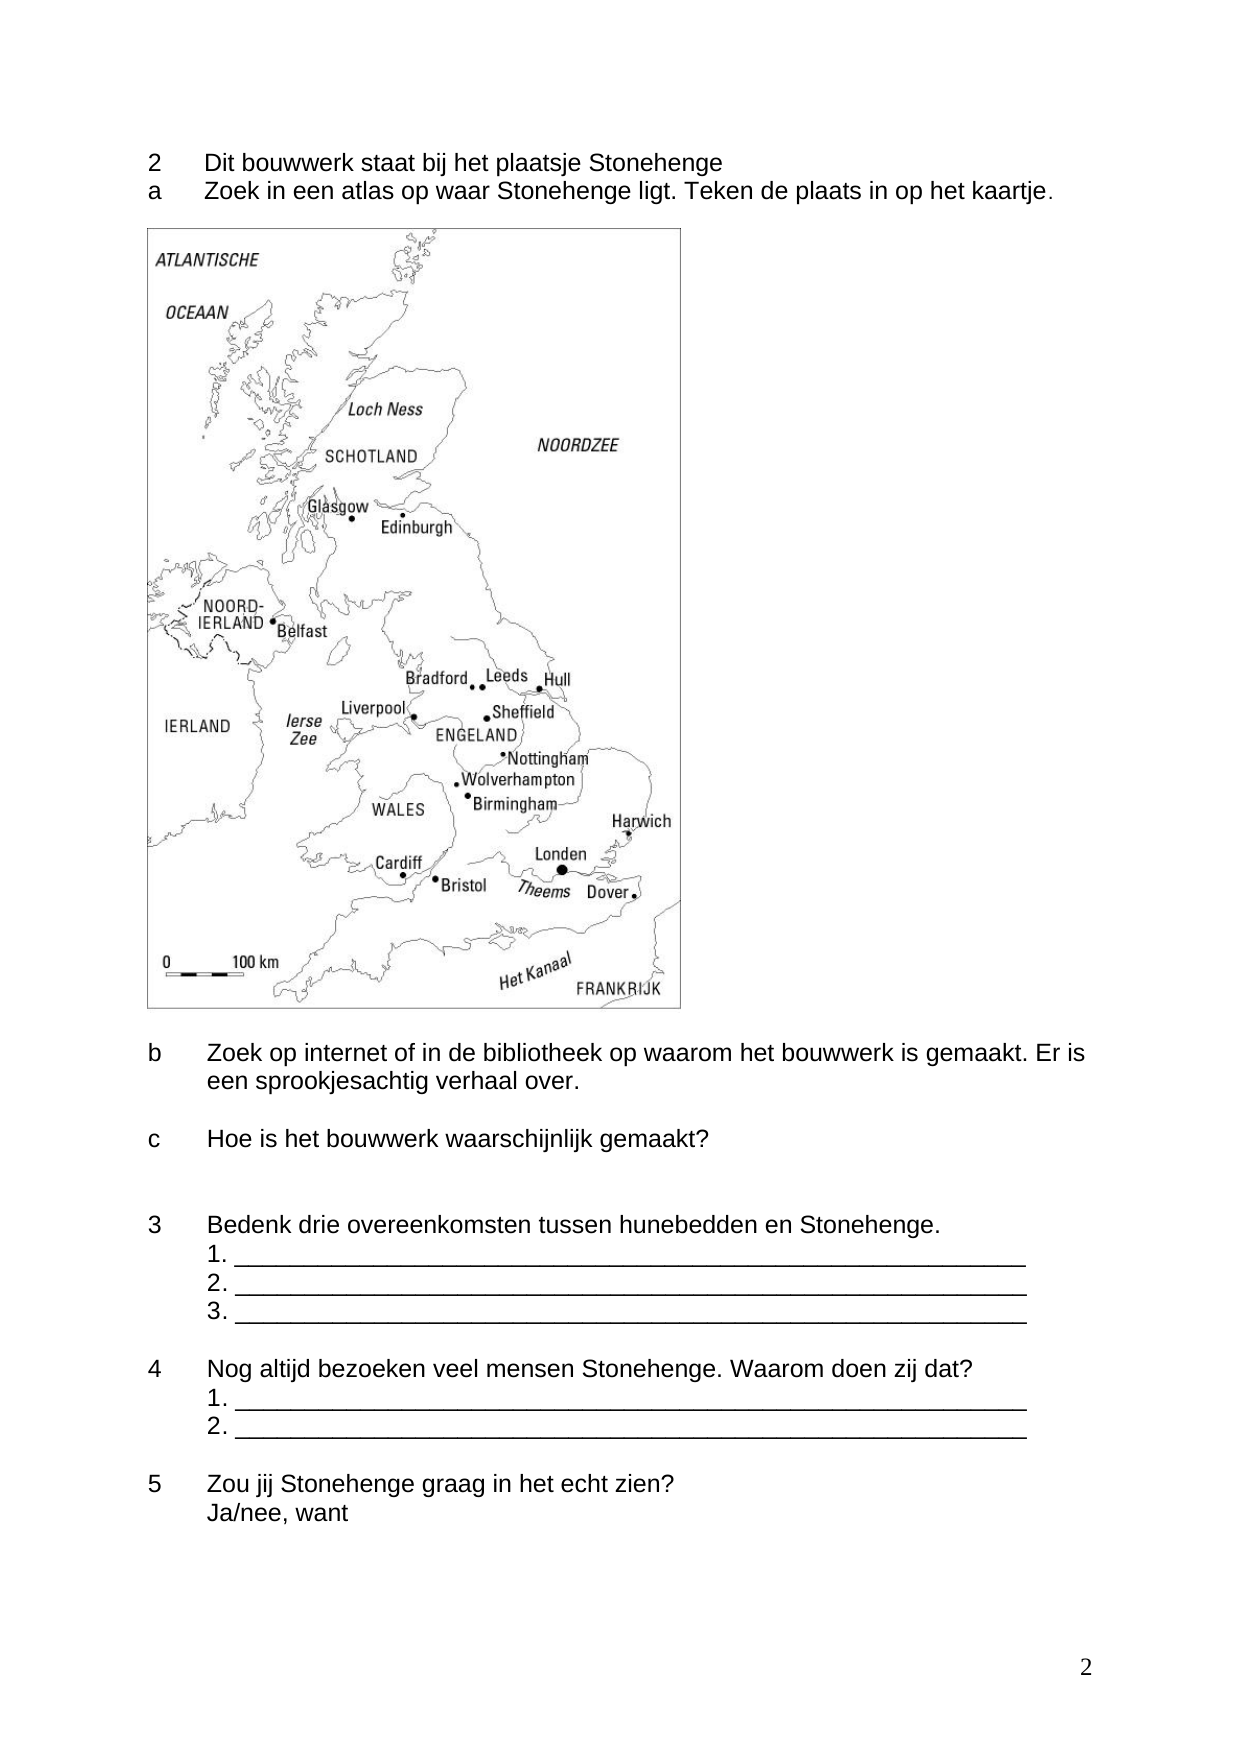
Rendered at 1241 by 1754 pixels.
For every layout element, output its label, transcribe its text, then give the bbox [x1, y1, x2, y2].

text 5 Zou jij Stonehenge graag in het echt zien? [148, 1469, 1093, 1497]
text 1 . _________________________________________________________ [148, 1382, 1093, 1411]
text Ja/nee, want [148, 1497, 1093, 1526]
text 2 Dit bouwwerk staat bij het plaatsje Stonehenge [148, 148, 1093, 176]
text 1. _________________________________________________________ [148, 1239, 1093, 1267]
picture [147, 228, 681, 1014]
text 3 Bedenk drie overeenkomsten tussen hunebedden en Stonehenge. [148, 1210, 1093, 1239]
text 2 . _________________________________________________________ [148, 1267, 1093, 1296]
text 2 . _________________________________________________________ [148, 1411, 1093, 1440]
text a Zoek in een atlas op waar Stonehenge ligt. Teken de plaats in op het kaartje. [148, 176, 1093, 205]
text b Zoek op internet of in de bibliotheek op waarom het bouwwerk is gemaakt. Er is een sprookjesachtig verhaal over. [148, 1037, 1093, 1095]
text 4 Nog altijd bezoeken veel mensen Stonehenge. Waarom doen zij dat? [148, 1354, 1093, 1382]
text c Hoe is het bouwwerk waarschijnlijk gemaakt? [148, 1124, 1093, 1152]
text 3 . _________________________________________________________ [148, 1296, 1093, 1325]
